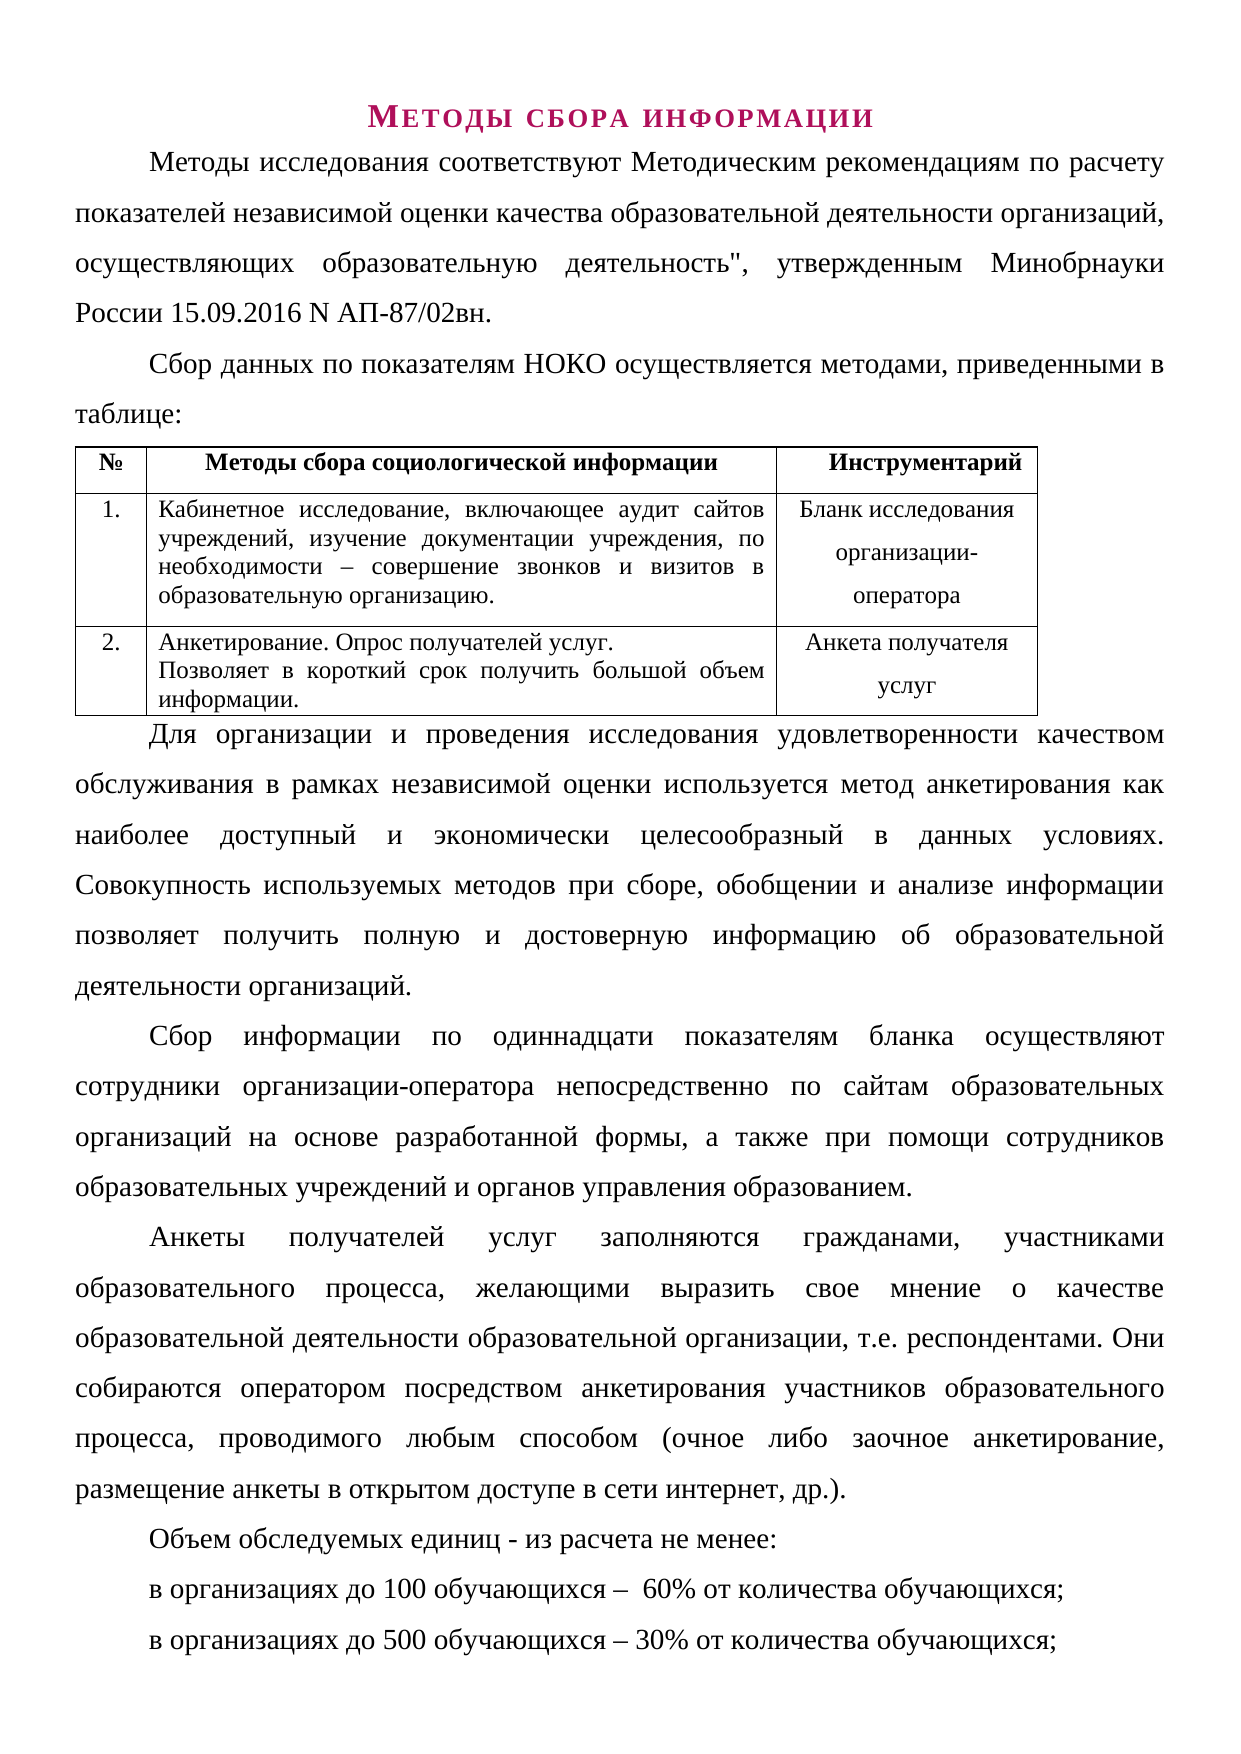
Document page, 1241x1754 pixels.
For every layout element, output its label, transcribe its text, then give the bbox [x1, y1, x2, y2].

table_cell Анкетирование. Опрос получателей услуг. Позволяет в короткий срок получить большой объем информации. [147, 627, 776, 715]
text в организациях до 500 обучающихся – 30% от количества обучающихся; [75, 1622, 1165, 1655]
table_header Инструментарий [777, 448, 1037, 493]
text Для организации и проведения исследования удовлетворенности качеством обслуживания в рамках независимой оценки используется метод анкетирования как наиболее доступный и экономически целесообразный в данных условиях. Совокупность используемых методов при сборе, обобщении и анализе информации позволяет получить полную и достоверную информацию об образовательной деятельности организаций. [75, 716, 1165, 1001]
text Анкеты получателей услуг заполняются гражданами, участниками образовательного процесса, желающими выразить свое мнение о качестве образовательной деятельности образовательной организации, т.е. респондентами. Они собираются оператором посредством анкетирования участников образовательного процесса, проводимого любым способом (очное либо заочное анкетирование, размещение анкеты в открытом доступе в сети интернет, др.). [75, 1219, 1165, 1504]
text Сбор информации по одиннадцати показателям бланка осуществляют сотрудники организации-оператора непосредственно по сайтам образовательных организаций на основе разработанной формы, а также при помощи сотрудников образовательных учреждений и органов управления образованием. [75, 1018, 1165, 1203]
table_header Методы сбора социологической информации [147, 448, 776, 493]
subtitle Методы сбора информации [75, 96, 1165, 134]
table_cell 2. [76, 627, 146, 715]
text Сбор данных по показателям НОКО осуществляется методами, приведенными в таблице: [75, 346, 1165, 430]
table_cell Кабинетное исследование, включающее аудит сайтов учреждений, изучение документации учреждения, по необходимости – совершение звонков и визитов в образовательную организацию. [147, 494, 776, 626]
table_cell Анкета получателя услуг [777, 627, 1037, 715]
text в организациях до 100 обучающихся – 60% от количества обучающихся; [75, 1572, 1165, 1605]
text Методы исследования соответствуют Методическим рекомендациям по расчету показателей независимой оценки качества образовательной деятельности организаций, осуществляющих образовательную деятельность", утвержденным Минобрнауки России 15.09.2016 N АП-87/02вн. [75, 144, 1165, 329]
table_header № [76, 448, 146, 493]
text Объем обследуемых единиц - из расчета не менее: [75, 1521, 1165, 1555]
table_cell Бланк исследования организации- оператора [777, 494, 1037, 626]
table_cell 1. [76, 494, 146, 626]
